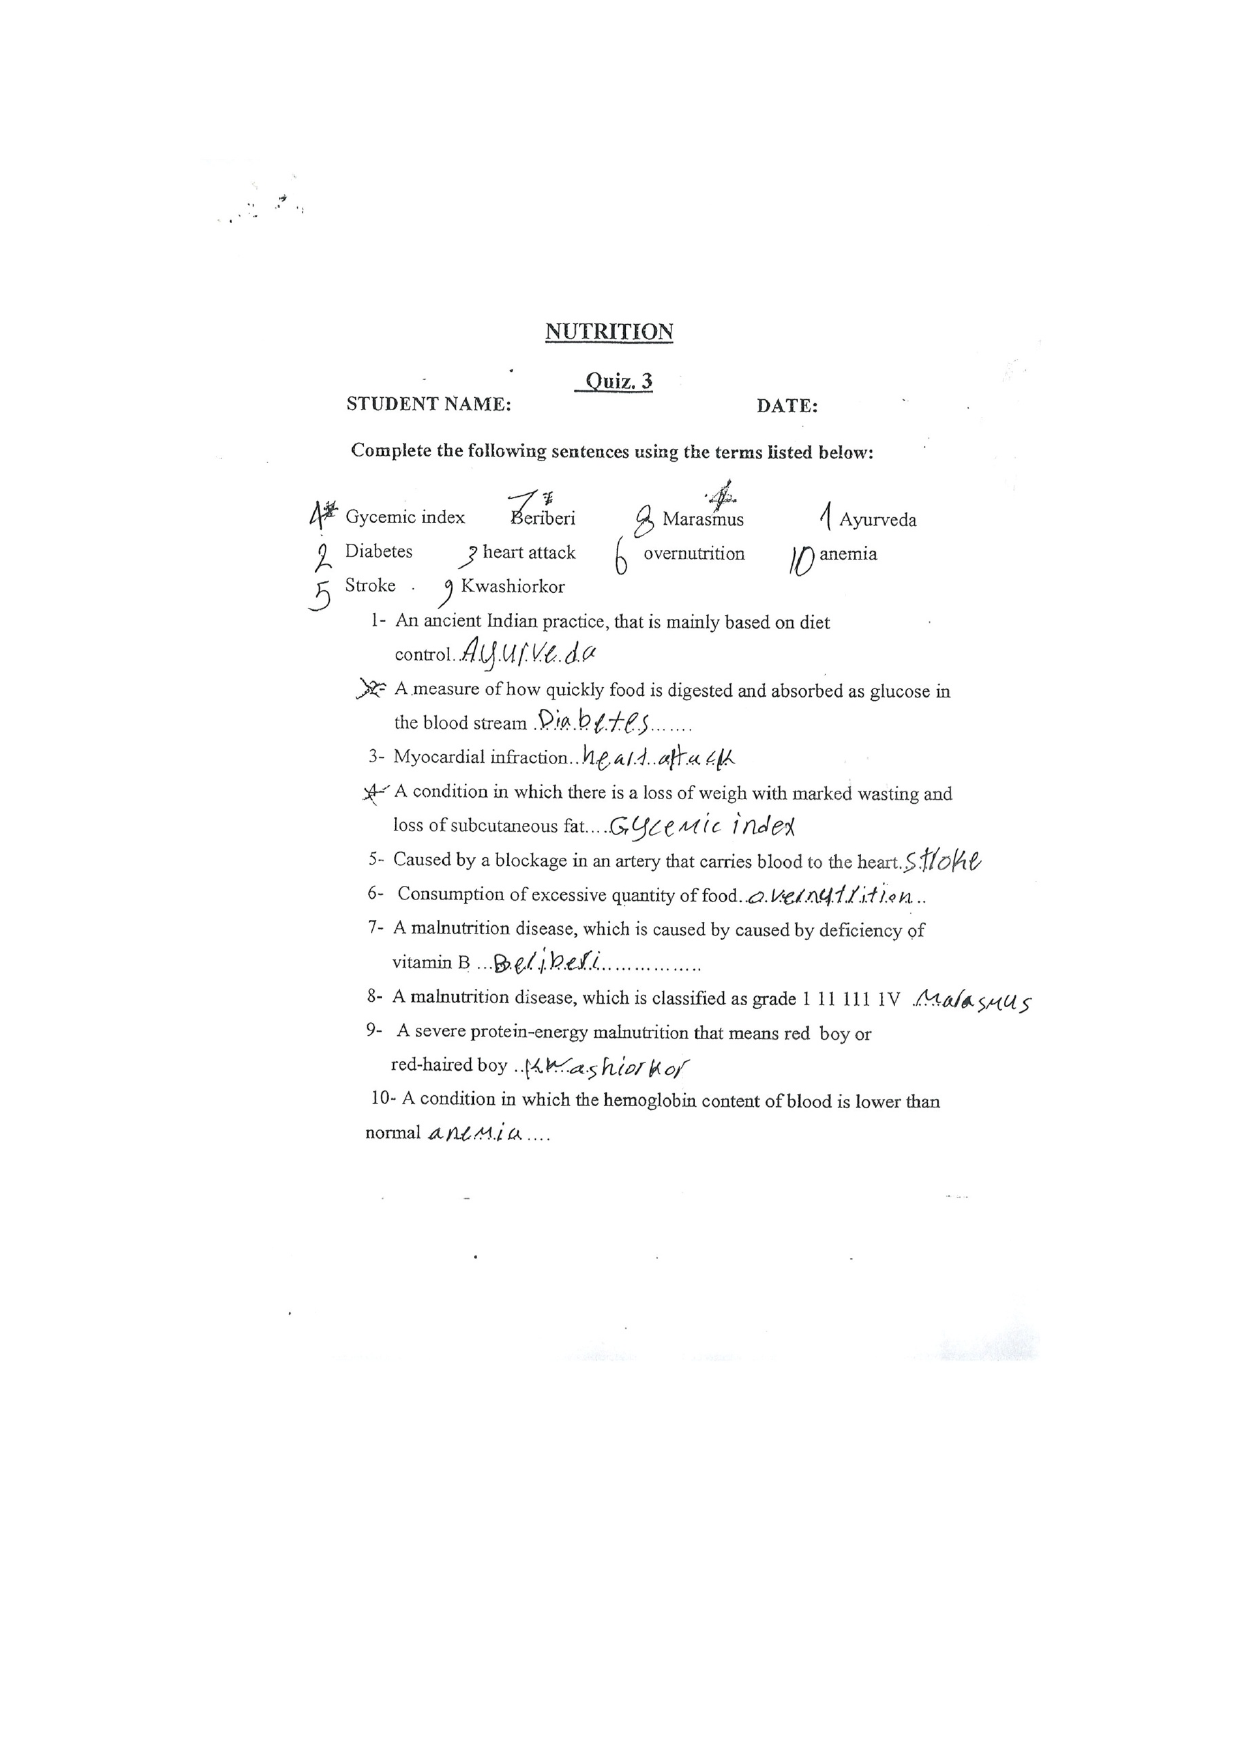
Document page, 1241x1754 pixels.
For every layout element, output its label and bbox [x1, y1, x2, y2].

picture [189, 150, 1053, 1372]
